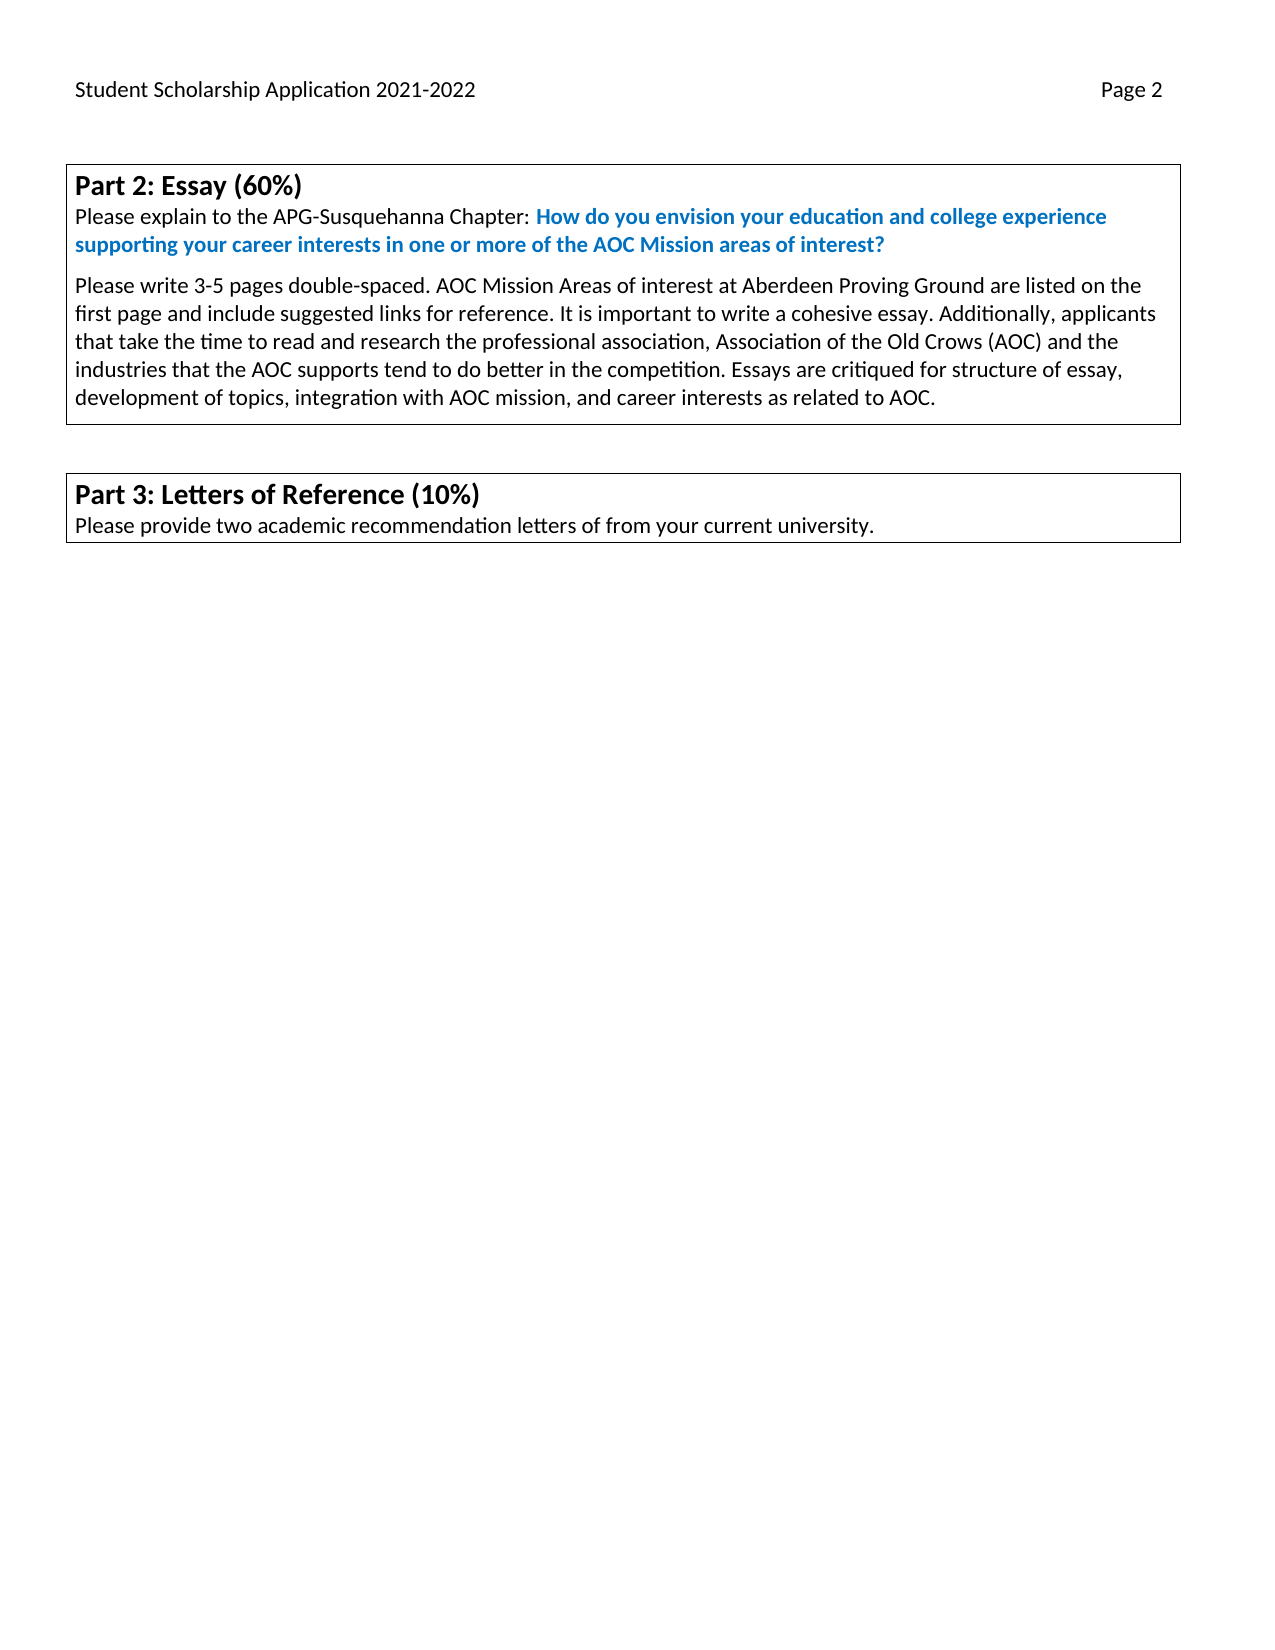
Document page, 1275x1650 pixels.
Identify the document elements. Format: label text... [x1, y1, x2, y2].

text Please provide two academic recommendation letters of from your current university. [67, 508, 1180, 542]
text Part 2: Essay (60%) [67, 165, 1180, 202]
text Please explain to the APG-Susquehanna Chapter: How do you envision your education and college experience supporting your career interests in one or more of the AOC Mission areas of interest? [75, 202, 1172, 258]
text Please write 3-5 pages double-spaced. AOC Mission Areas of interest at Aberdeen Proving Ground are listed on the first page and include suggested links for reference. It is important to write a cohesive essay. Additionally, applicants that take the time to read and research the professional association, Association of the Old Crows (AOC) and the industries that the AOC supports tend to do better in the competition. Essays are critiqued for structure of essay, development of topics, integration with AOC mission, and career interests as related to AOC. [75, 271, 1172, 411]
text Part 3: Letters of Reference (10%) [67, 474, 1180, 508]
